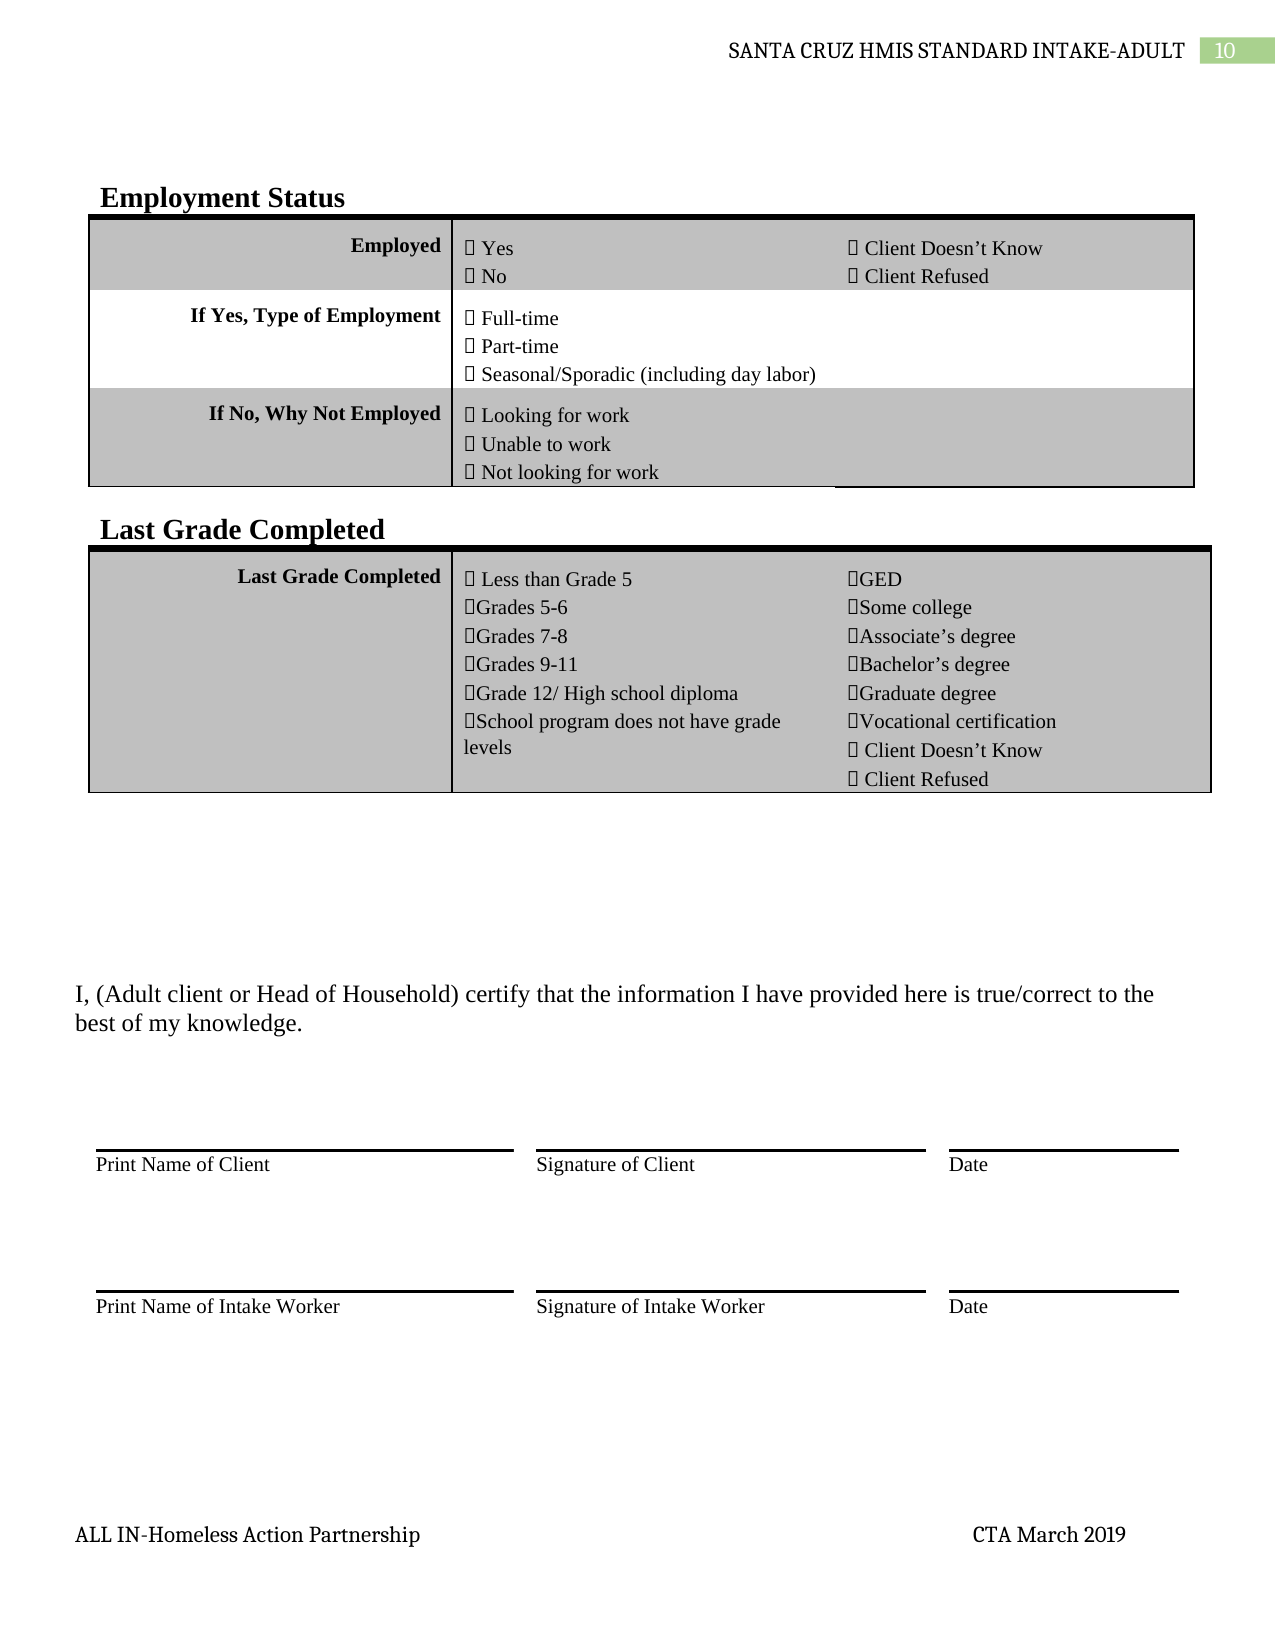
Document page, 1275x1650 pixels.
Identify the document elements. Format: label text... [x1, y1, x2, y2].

table_cell  Full-time  Part-time  Seasonal/Sporadic (including day labor) [453, 290, 1193, 388]
table_cell If No, Why Not Employed [90, 388, 451, 486]
table_header Date [938, 1090, 1191, 1176]
table_cell Print Name of Intake Worker [84, 1176, 525, 1318]
table_cell Last Grade Completed [90, 552, 451, 792]
table_cell  Looking for work  Unable to work  Not looking for work [453, 388, 835, 486]
table_cell If Yes, Type of Employment [90, 290, 451, 388]
table_cell Signature of Intake Worker [525, 1176, 937, 1318]
table_cell [835, 388, 1193, 486]
text I, (Adult client or Head of Household) certify that the information I have provided here is true/correct to the best of my knowledge. [75, 979, 1200, 1037]
table_cell Employed [90, 220, 451, 290]
table_cell GED Some college Associate’s degree Bachelor’s degree Graduate degree Vocational certification  Client Doesn’t Know  Client Refused [835, 552, 1210, 792]
table_header Signature of Client [525, 1090, 937, 1176]
table_header Print Name of Client [84, 1090, 525, 1176]
table_cell  Less than Grade 5 Grades 5-6 Grades 7-8 Grades 9-11 Grade 12/ High school diploma School program does not have grade levels [453, 552, 835, 792]
table_cell  Yes  No [453, 220, 835, 290]
table_cell  Client Doesn’t Know  Client Refused [835, 220, 1193, 290]
table_cell Date [938, 1176, 1191, 1318]
table_header Last Grade Completed [89, 512, 1211, 545]
table_header Employment Status [89, 180, 1194, 214]
